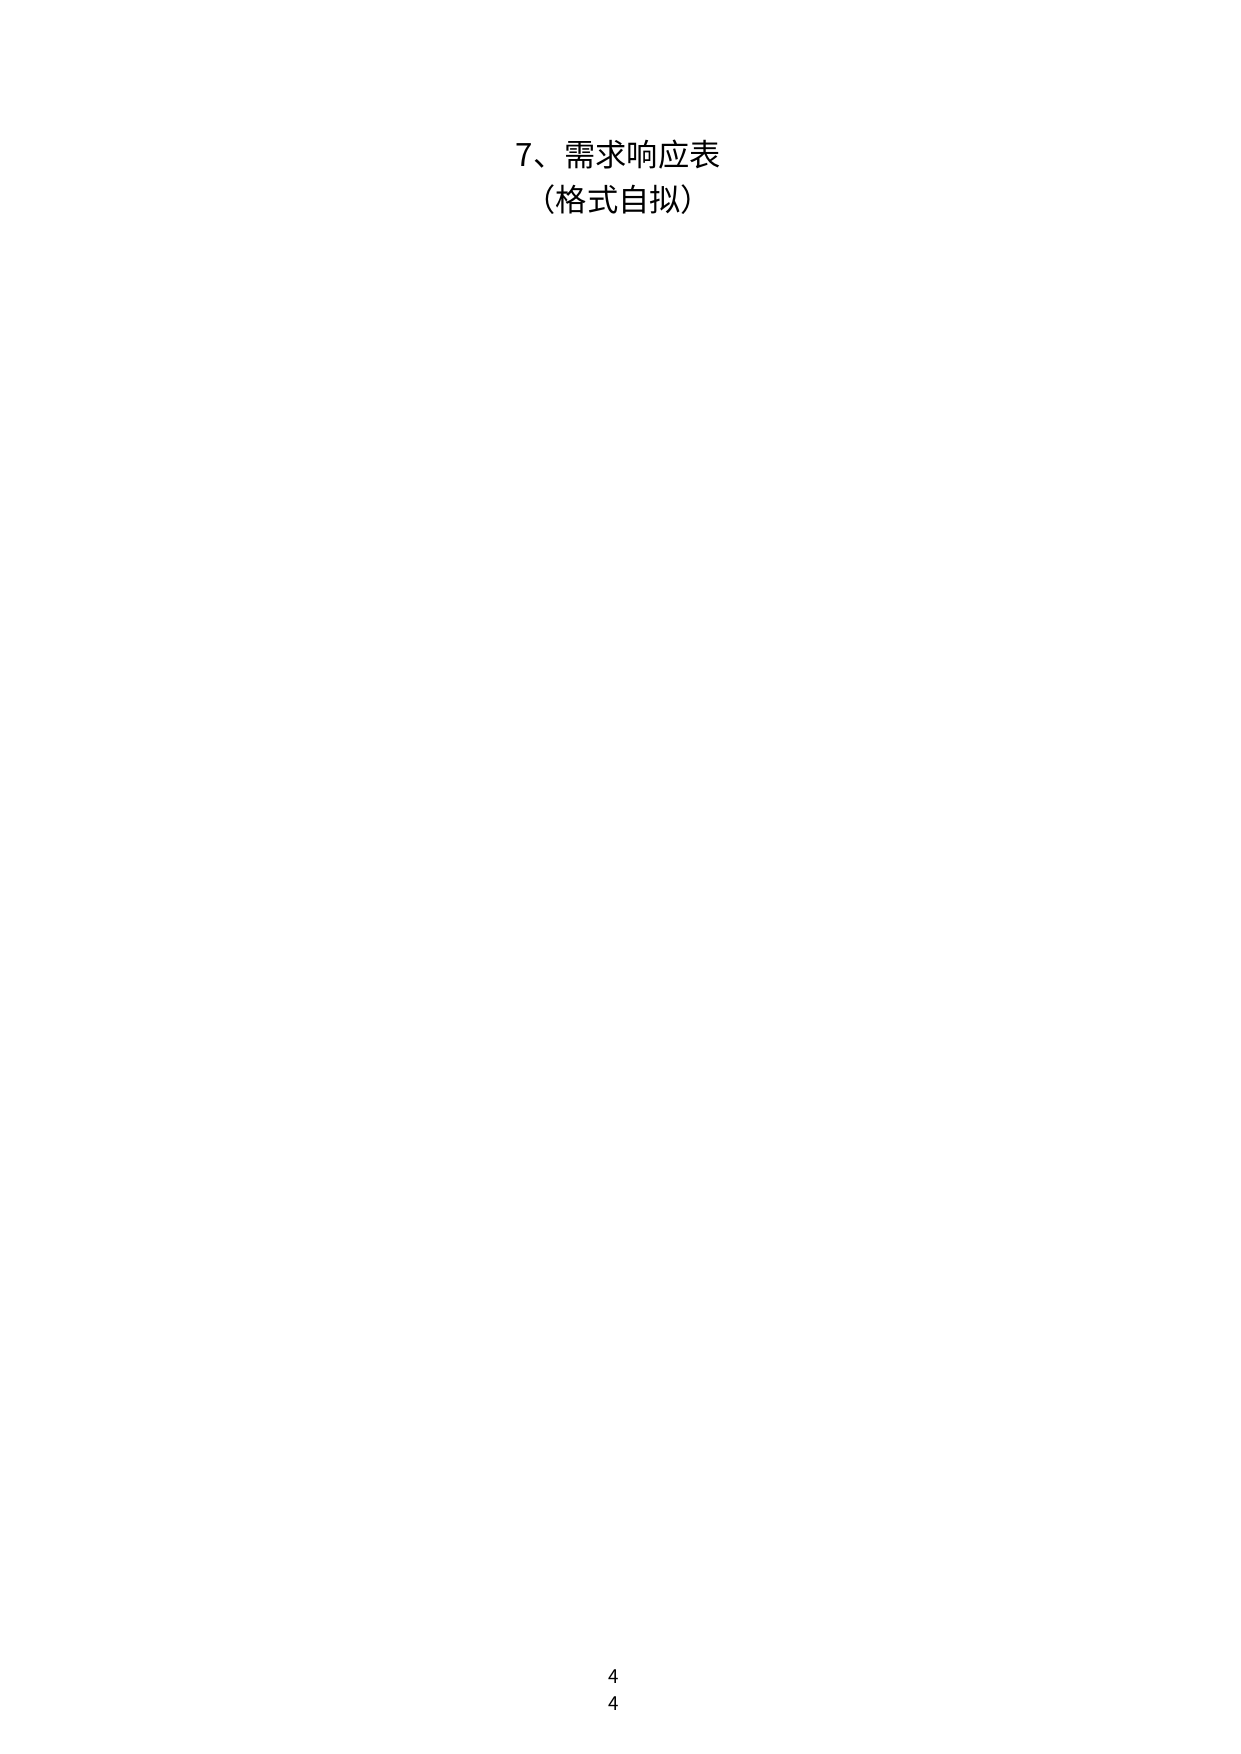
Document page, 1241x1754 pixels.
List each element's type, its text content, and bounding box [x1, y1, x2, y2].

subtitle 7、需求响应表 [73, 130, 1163, 175]
subtitle （格式自拟） [73, 175, 1163, 221]
